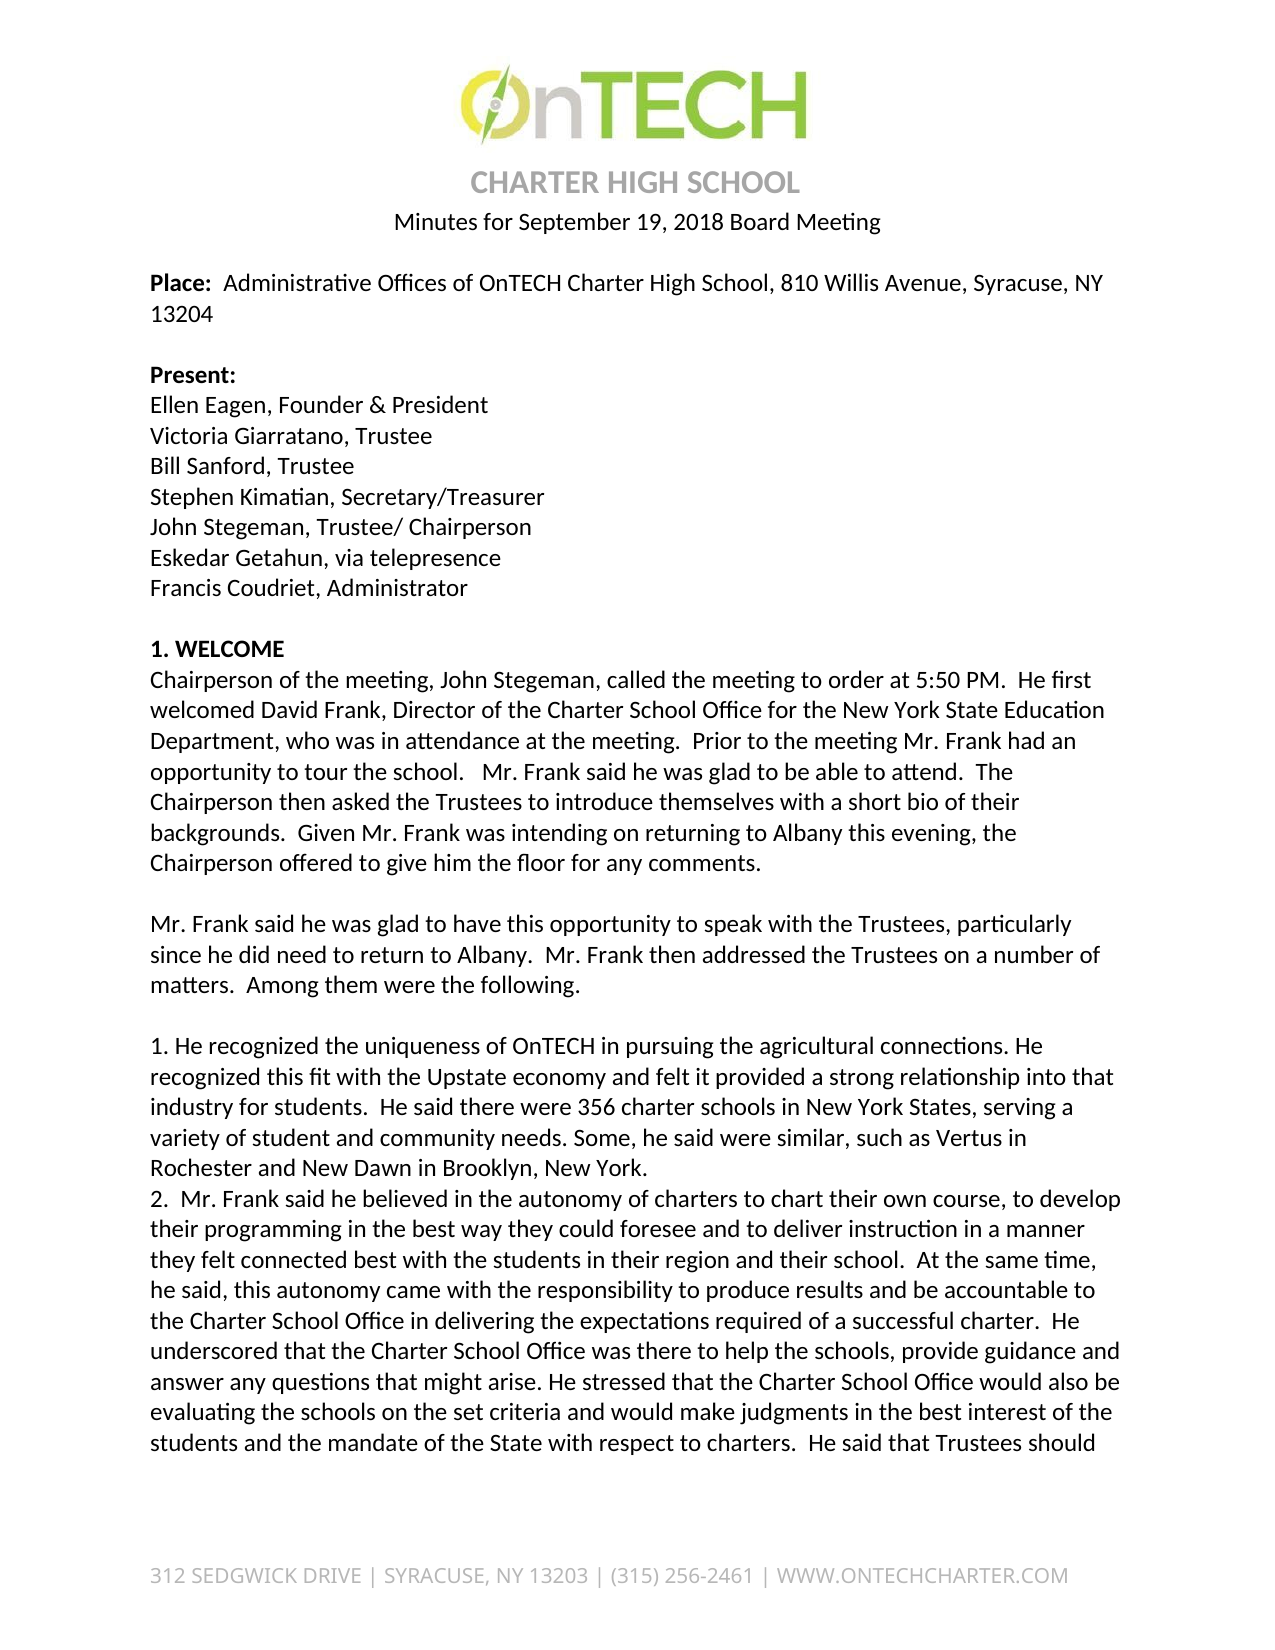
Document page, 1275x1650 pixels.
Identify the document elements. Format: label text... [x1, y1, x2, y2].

text John Stegeman, Trustee/ Chairperson [150, 511, 1125, 542]
text 1. WELCOME [150, 633, 1125, 664]
text Minutes for September 19, 2018 Board Meeting [150, 206, 1125, 237]
text Stephen Kimatian, Secretary/Treasurer [150, 481, 1125, 511]
text Eskedar Getahun, via telepresence [150, 542, 1125, 572]
text Bill Sanford, Trustee [150, 450, 1125, 481]
text Mr. Frank said he was glad to have this opportunity to speak with the Trustees, particularly since he did need to return to Albany. Mr. Frank then addressed the Trustees on a number of matters. Among them were the following. [150, 908, 1125, 1000]
picture [439, 56, 834, 153]
text Place: Administrative Offices of OnTECH Charter High School, 810 Willis Avenue, Syracuse, NY 13204 [150, 267, 1125, 328]
text Victoria Giarratano, Trustee [150, 420, 1125, 450]
text Ellen Eagen, Founder & President [150, 389, 1125, 420]
text 1. He recognized the uniqueness of OnTECH in pursuing the agricultural connections. He recognized this fit with the Upstate economy and felt it provided a strong relationship into that industry for students. He said there were 356 charter schools in New York States, serving a variety of student and community needs. Some, he said were similar, such as Vertus in Rochester and New Dawn in Brooklyn, New York. [150, 1030, 1125, 1183]
text Francis Coudriet, Administrator [150, 572, 1125, 603]
text Chairperson of the meeting, John Stegeman, called the meeting to order at 5:50 PM. He first welcomed David Frank, Director of the Charter School Office for the New York State Education Department, who was in attendance at the meeting. Prior to the meeting Mr. Frank had an opportunity to tour the school. Mr. Frank said he was glad to be able to attend. The Chairperson then asked the Trustees to introduce themselves with a short bio of their backgrounds. Given Mr. Frank was intending on returning to Albany this evening, the Chairperson offered to give him the floor for any comments. [150, 664, 1125, 878]
text Present: [150, 359, 1125, 389]
